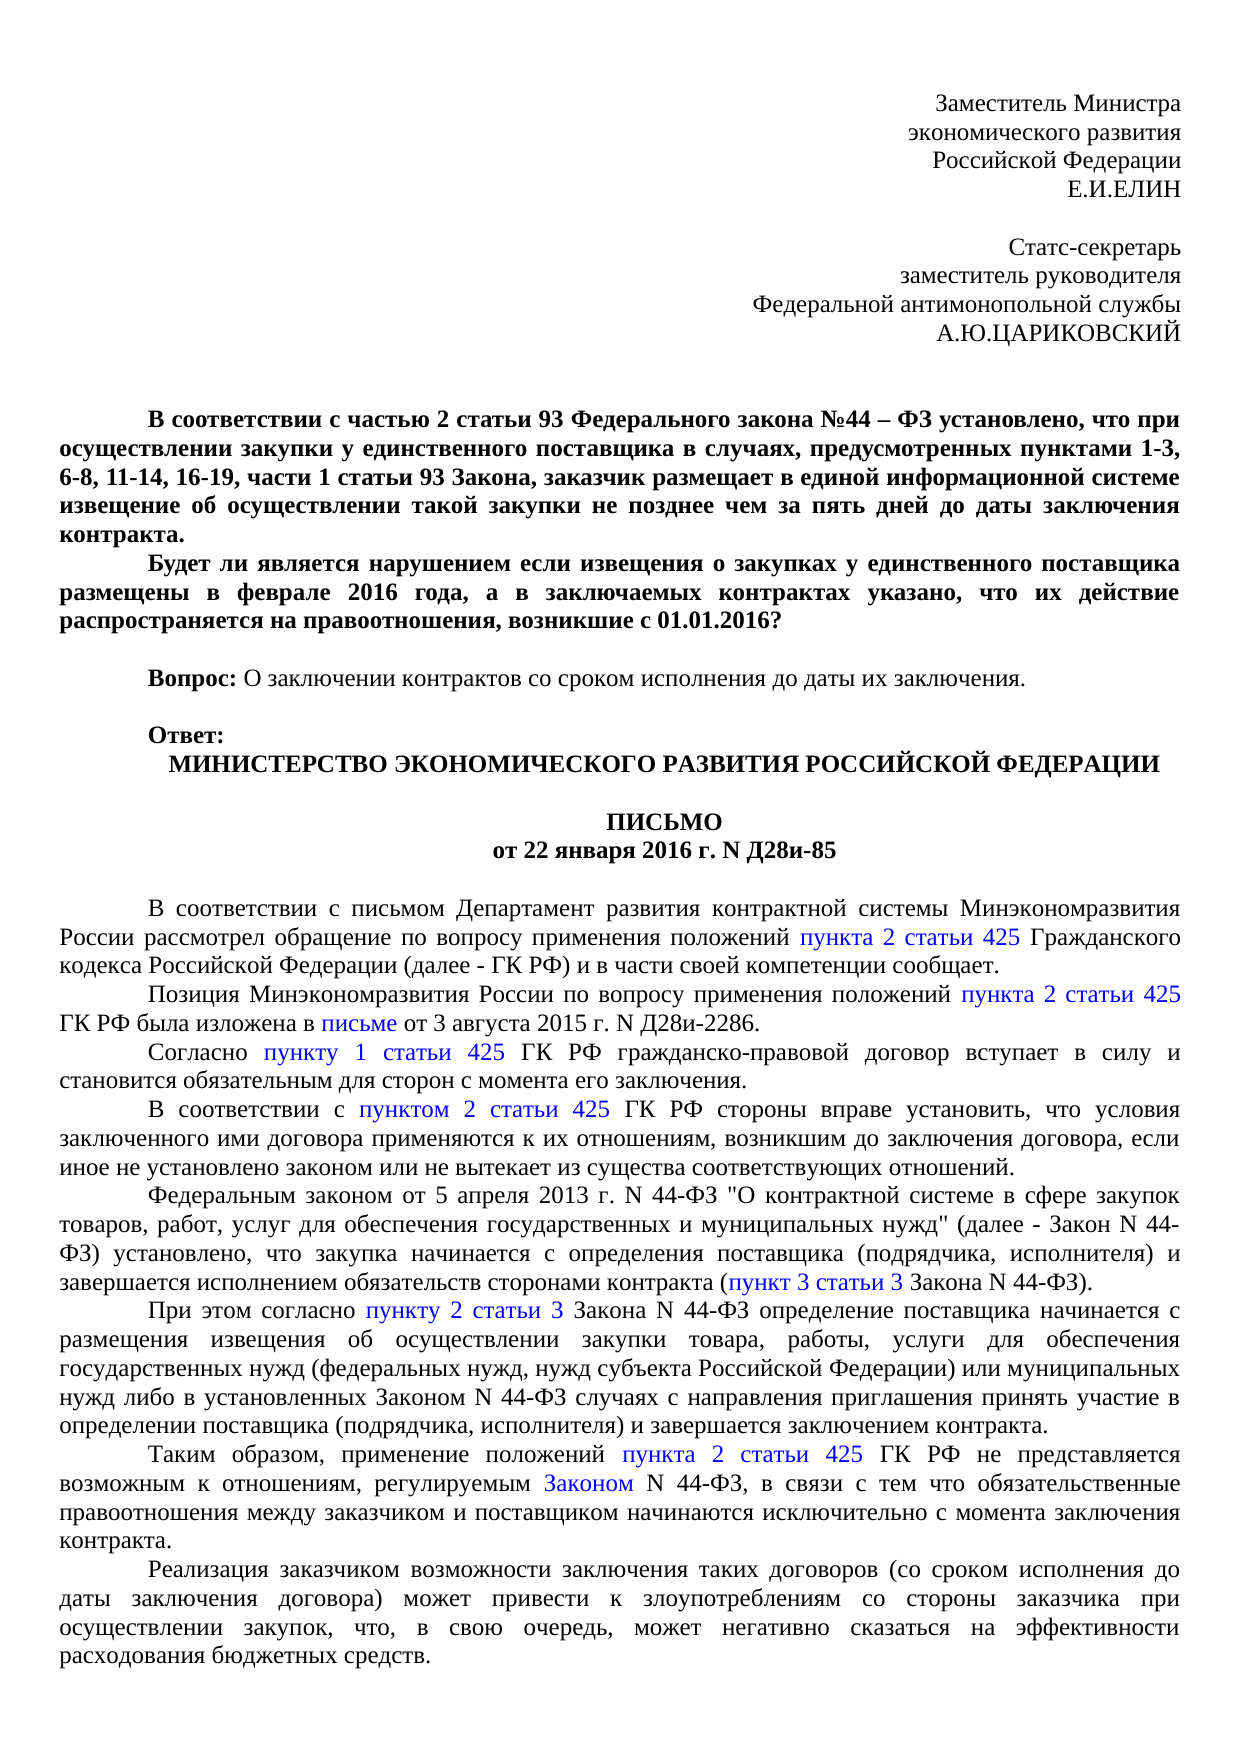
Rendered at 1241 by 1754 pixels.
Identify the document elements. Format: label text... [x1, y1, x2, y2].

text Позиция Минэкономразвития России по вопросу применения положений пункта 2 статьи 425 ГК РФ была изложена в письме от 3 августа 2015 г. N Д28и-2286. [59, 979, 1181, 1037]
text от 22 января 2016 г. N Д28и-85 [59, 835, 1181, 864]
text Таким образом, применение положений пункта 2 статьи 425 ГК РФ не представляется возможным к отношениям, регулируемым Законом N 44-ФЗ, в связи с тем что обязательственные правоотношения между заказчиком и поставщиком начинаются исключительно с момента заключения контракта. [59, 1439, 1181, 1554]
text Заместитель Министра [59, 88, 1181, 117]
text Статс-секретарь [59, 232, 1181, 260]
text Российской Федерации [59, 145, 1181, 174]
text ПИСЬМО [59, 807, 1181, 835]
text Ответ: [59, 720, 1181, 749]
text Федеральным законом от 5 апреля 2013 г. N 44-ФЗ "О контрактной системе в сфере закупок товаров, работ, услуг для обеспечения государственных и муниципальных нужд" (далее - Закон N 44-ФЗ) установлено, что закупка начинается с определения поставщика (подрядчика, исполнителя) и завершается исполнением обязательств сторонами контракта (пункт 3 статьи 3 Закона N 44-ФЗ). [59, 1180, 1181, 1295]
text Федеральной антимонопольной службы [59, 289, 1181, 318]
text В соответствии с письмом Департамент развития контрактной системы Минэкономразвития России рассмотрел обращение по вопросу применения положений пункта 2 статьи 425 Гражданского кодекса Российской Федерации (далее - ГК РФ) и в части своей компетенции сообщает. [59, 893, 1181, 979]
text Е.И.ЕЛИН [59, 174, 1181, 203]
text Вопрос: О заключении контрактов со сроком исполнения до даты их заключения. [59, 663, 1181, 692]
text Согласно пункту 1 статьи 425 ГК РФ гражданско-правовой договор вступает в силу и становится обязательным для сторон с момента его заключения. [59, 1037, 1181, 1094]
text В соответствии с пунктом 2 статьи 425 ГК РФ стороны вправе установить, что условия заключенного ими договора применяются к их отношениям, возникшим до заключения договора, если иное не установлено законом или не вытекает из существа соответствующих отношений. [59, 1094, 1181, 1180]
text В соответствии с частью 2 статьи 93 Федерального закона №44 – ФЗ установлено, что при осуществлении закупки у единственного поставщика в случаях, предусмотренных пунктами 1-3, 6-8, 11-14, 16-19, части 1 статьи 93 Закона, заказчик размещает в единой информационной системе извещение об осуществлении такой закупки не позднее чем за пять дней до даты заключения контракта. [59, 404, 1181, 548]
text заместитель руководителя [59, 260, 1181, 289]
text экономического развития [59, 117, 1181, 145]
text Реализация заказчиком возможности заключения таких договоров (со сроком исполнения до даты заключения договора) может привести к злоупотреблениям со стороны заказчика при осуществлении закупок, что, в свою очередь, может негативно сказаться на эффективности расходования бюджетных средств. [59, 1554, 1181, 1669]
text Будет ли является нарушением если извещения о закупках у единственного поставщика размещены в феврале 2016 года, а в заключаемых контрактах указано, что их действие распространяется на правоотношения, возникшие с 01.01.2016? [59, 548, 1181, 634]
text А.Ю.ЦАРИКОВСКИЙ [59, 318, 1181, 347]
text МИНИСТЕРСТВО ЭКОНОМИЧЕСКОГО РАЗВИТИЯ РОССИЙСКОЙ ФЕДЕРАЦИИ [59, 749, 1181, 778]
text При этом согласно пункту 2 статьи 3 Закона N 44-ФЗ определение поставщика начинается с размещения извещения об осуществлении закупки товара, работы, услуги для обеспечения государственных нужд (федеральных нужд, нужд субъекта Российской Федерации) или муниципальных нужд либо в установленных Законом N 44-ФЗ случаях с направления приглашения принять участие в определении поставщика (подрядчика, исполнителя) и завершается заключением контракта. [59, 1295, 1181, 1439]
